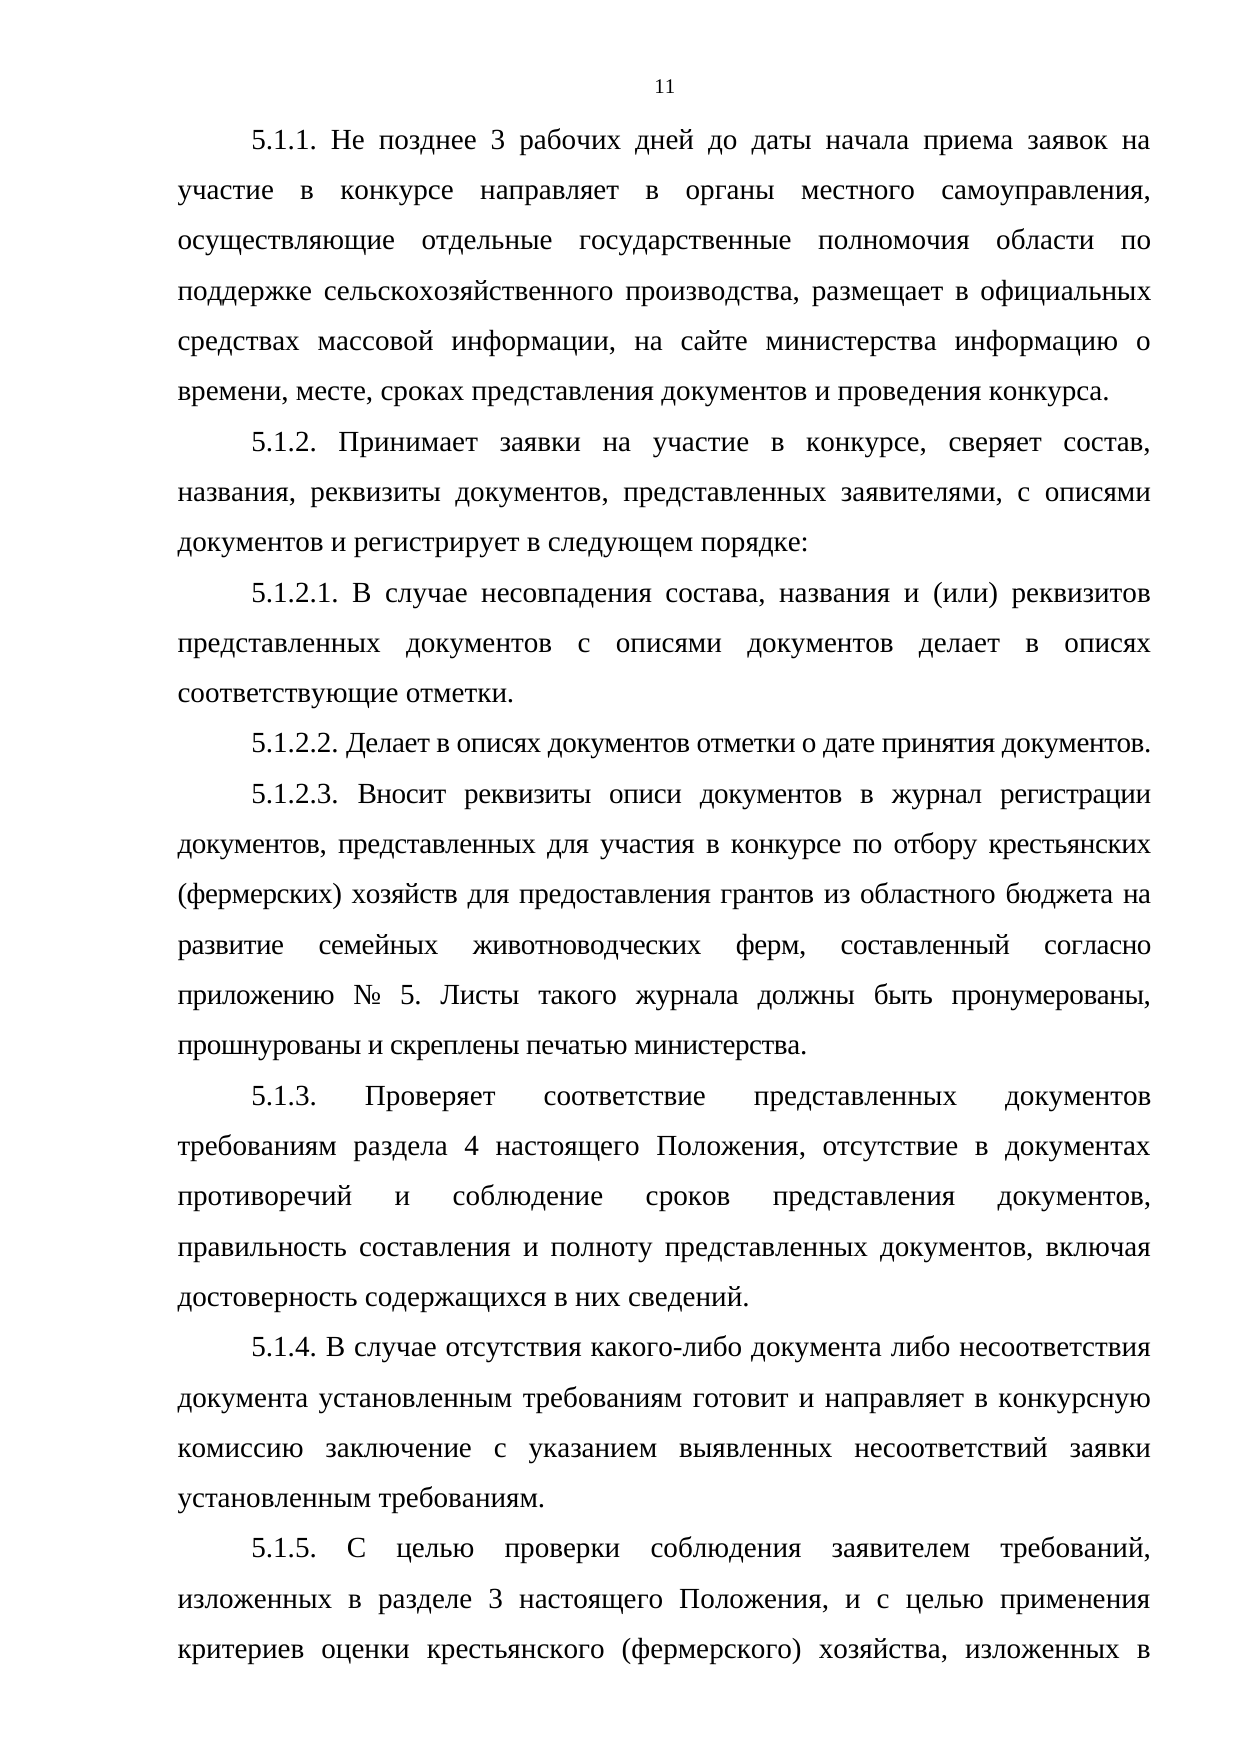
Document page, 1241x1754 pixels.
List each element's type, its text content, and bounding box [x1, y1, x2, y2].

text 5.1.2.3. Вносит реквизиты описи документов в журнал регистрации документов, представленных для участия в конкурсе по отбору крестьянских (фермерских) хозяйств для предоставления грантов из областного бюджета на развитие семейных животноводческих ферм, составленный согласно приложению № 5. Листы такого журнала должны быть пронумерованы, прошнурованы и скреплены печатью министерства. [177, 776, 1152, 1061]
text 5.1.3. Проверяет соответствие представленных документов требованиям раздела 4 настоящего Положения, отсутствие в документах противоречий и соблюдение сроков представления документов, правильность составления и полноту представленных документов, включая достоверность содержащихся в них сведений. [177, 1078, 1152, 1313]
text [177, 1531, 1152, 1665]
text 5.1.2. Принимает заявки на участие в конкурсе, сверяет состав, названия, реквизиты документов, представленных заявителями, с описями документов и регистрирует в следующем порядке: [177, 424, 1152, 558]
text 5.1.4. В случае отсутствия какого-либо документа либо несоответствия документа установленным требованиям готовит и направляет в конкурсную комиссию заключение с указанием выявленных несоответствий заявки установленным требованиям. [177, 1329, 1152, 1514]
text 5.1.1. Не позднее 3 рабочих дней до даты начала приема заявок на участие в конкурсе направляет в органы местного самоуправления, осуществляющие отдельные государственные полномочия области по поддержке сельскохозяйственного производства, размещает в официальных средствах массовой информации, на сайте министерства информацию о времени, месте, сроках представления документов и проведения конкурса. [177, 122, 1152, 407]
text 5.1.2.2. Делает в описях документов отметки о дате принятия документов. [177, 726, 1152, 759]
text 5.1.2.1. В случае несовпадения состава, названия и (или) реквизитов представленных документов с описями документов делает в описях соответствующие отметки. [177, 575, 1152, 709]
